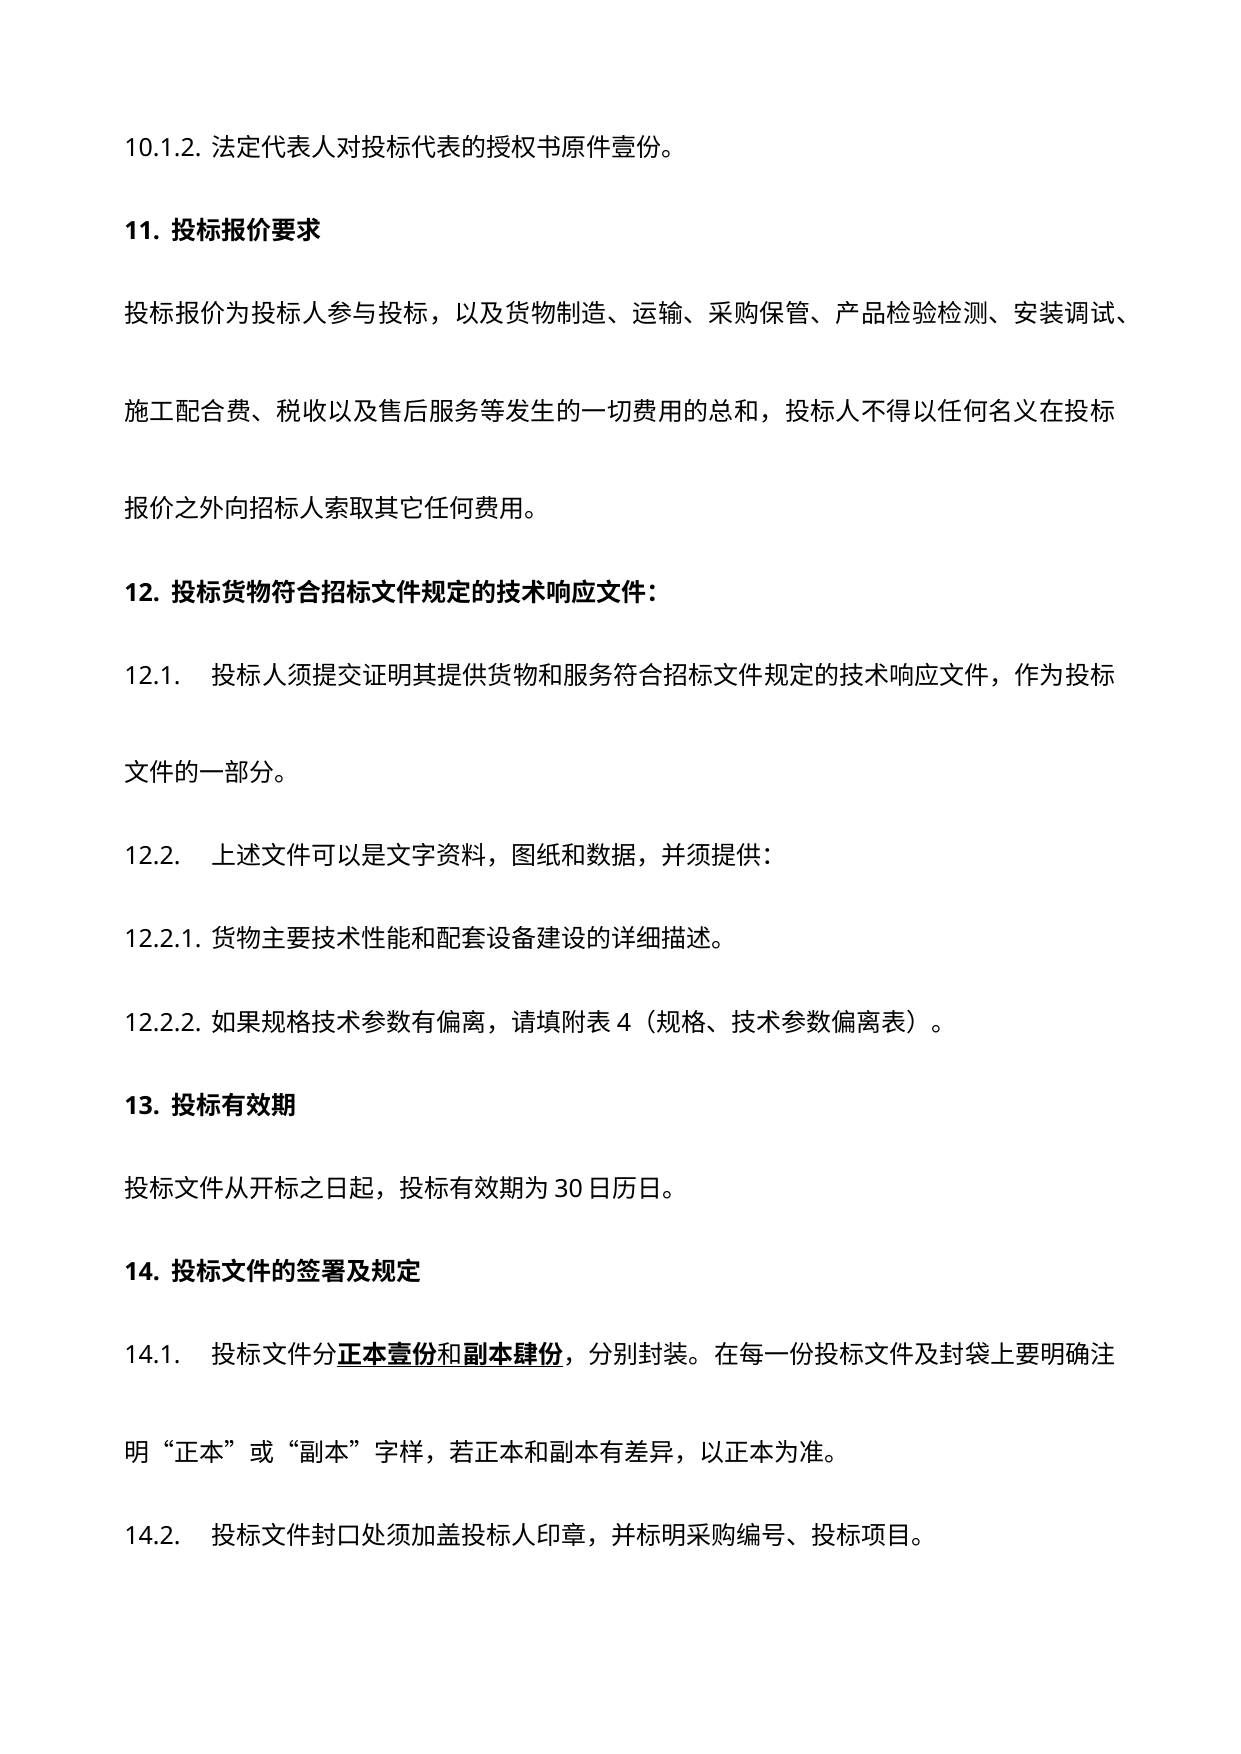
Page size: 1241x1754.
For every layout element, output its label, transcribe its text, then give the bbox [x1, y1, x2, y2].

list 投标文件分正本壹份和副本肆份，分别封装。在每一份投标文件及封袋上要明确注明“正本”或“副本”字样，若正本和副本有差异，以正本为准。 [124, 1320, 1116, 1483]
text 投标报价为投标人参与投标，以及货物制造、运输、采购保管、产品检验检测、安装调试、施工配合费、税收以及售后服务等发生的一切费用的总和，投标人不得以任何名义在投标报价之外向招标人索取其它任何费用。 [124, 279, 1116, 539]
list 投标文件的签署及规定 [124, 1237, 1116, 1302]
list 如果规格技术参数有偏离，请填附表4（规格、技术参数偏离表）。 [124, 988, 1116, 1053]
list 法定代表人对投标代表的授权书原件壹份。 [124, 113, 1116, 178]
list 上述文件可以是文字资料，图纸和数据，并须提供： [124, 821, 1116, 886]
text 投标文件从开标之日起，投标有效期为30日历日。 [124, 1154, 1116, 1219]
list 货物主要技术性能和配套设备建设的详细描述。 [124, 904, 1116, 969]
list 投标报价要求 [124, 196, 1116, 261]
list 投标有效期 [124, 1071, 1116, 1136]
list 投标货物符合招标文件规定的技术响应文件： [124, 558, 1116, 623]
list 投标文件封口处须加盖投标人印章，并标明采购编号、投标项目。 [124, 1501, 1116, 1566]
list 投标人须提交证明其提供货物和服务符合招标文件规定的技术响应文件，作为投标文件的一部分。 [124, 641, 1116, 803]
